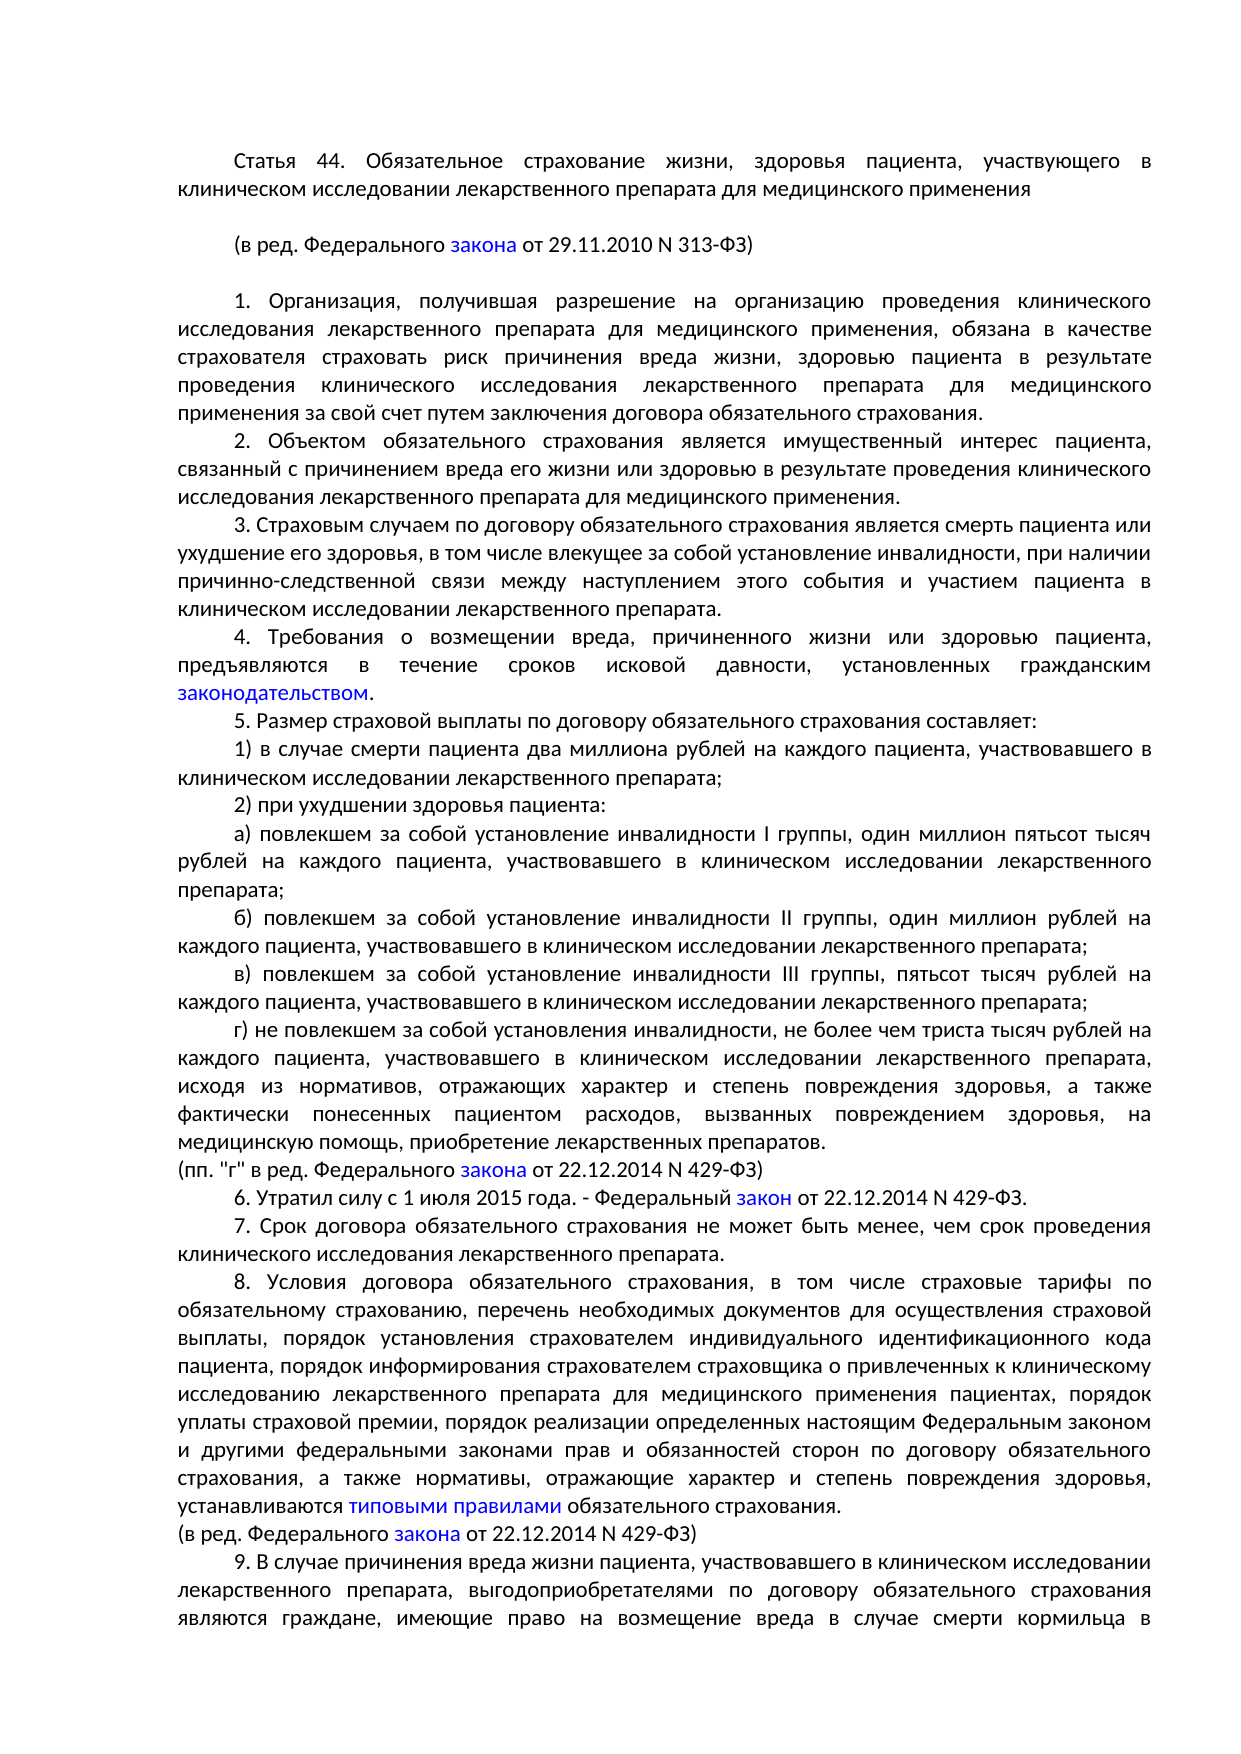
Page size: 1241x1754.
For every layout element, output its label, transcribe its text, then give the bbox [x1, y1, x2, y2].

text 2) при ухудшении здоровья пациента: [177, 791, 1152, 819]
text 2. Объектом обязательного страхования является имущественный интерес пациента, связанный с причинением вреда его жизни или здоровью в результате проведения клинического исследования лекарственного препарата для медицинского применения. [177, 426, 1152, 510]
text 1. Организация, получившая разрешение на организацию проведения клинического исследования лекарственного препарата для медицинского применения, обязана в качестве страхователя страховать риск причинения вреда жизни, здоровью пациента в результате проведения клинического исследования лекарственного препарата для медицинского применения за свой счет путем заключения договора обязательного страхования. [177, 286, 1152, 426]
text в) повлекшем за собой установление инвалидности III группы, пятьсот тысяч рублей на каждого пациента, участвовавшего в клиническом исследовании лекарственного препарата; [177, 959, 1152, 1015]
text а) повлекшем за собой установление инвалидности I группы, один миллион пятьсот тысяч рублей на каждого пациента, участвовавшего в клиническом исследовании лекарственного препарата; [177, 819, 1152, 903]
text г) не повлекшем за собой установления инвалидности, не более чем триста тысяч рублей на каждого пациента, участвовавшего в клиническом исследовании лекарственного препарата, исходя из нормативов, отражающих характер и степень повреждения здоровья, а также фактически понесенных пациентом расходов, вызванных повреждением здоровья, на медицинскую помощь, приобретение лекарственных препаратов. [177, 1015, 1152, 1155]
text 1) в случае смерти пациента два миллиона рублей на каждого пациента, участвовавшего в клиническом исследовании лекарственного препарата; [177, 734, 1152, 791]
text 4. Требования о возмещении вреда, причиненного жизни или здоровью пациента, предъявляются в течение сроков исковой давности, установленных гражданским законодательством. [177, 622, 1152, 707]
text (пп. "г" в ред. Федерального закона от 22.12.2014 N 429-ФЗ) [177, 1155, 1152, 1183]
text 5. Размер страховой выплаты по договору обязательного страхования составляет: [177, 707, 1152, 734]
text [177, 1547, 1152, 1631]
text (в ред. Федерального закона от 29.11.2010 N 313-ФЗ) [177, 230, 1152, 258]
text 8. Условия договора обязательного страхования, в том числе страховые тарифы по обязательному страхованию, перечень необходимых документов для осуществления страховой выплаты, порядок установления страхователем индивидуального идентификационного кода пациента, порядок информирования страхователем страховщика о привлеченных к клиническому исследованию лекарственного препарата для медицинского применения пациентах, порядок уплаты страховой премии, порядок реализации определенных настоящим Федеральным законом и другими федеральными законами прав и обязанностей сторон по договору обязательного страхования, а также нормативы, отражающие характер и степень повреждения здоровья, устанавливаются типовыми правилами обязательного страхования. [177, 1267, 1152, 1519]
text б) повлекшем за собой установление инвалидности II группы, один миллион рублей на каждого пациента, участвовавшего в клиническом исследовании лекарственного препарата; [177, 903, 1152, 959]
text (в ред. Федерального закона от 22.12.2014 N 429-ФЗ) [177, 1519, 1152, 1547]
text 6. Утратил силу с 1 июля 2015 года. - Федеральный закон от 22.12.2014 N 429-ФЗ. [177, 1183, 1152, 1211]
text 3. Страховым случаем по договору обязательного страхования является смерть пациента или ухудшение его здоровья, в том числе влекущее за собой установление инвалидности, при наличии причинно-следственной связи между наступлением этого события и участием пациента в клиническом исследовании лекарственного препарата. [177, 510, 1152, 622]
text Статья 44. Обязательное страхование жизни, здоровья пациента, участвующего в клиническом исследовании лекарственного препарата для медицинского применения [177, 146, 1152, 202]
text 7. Срок договора обязательного страхования не может быть менее, чем срок проведения клинического исследования лекарственного препарата. [177, 1211, 1152, 1267]
